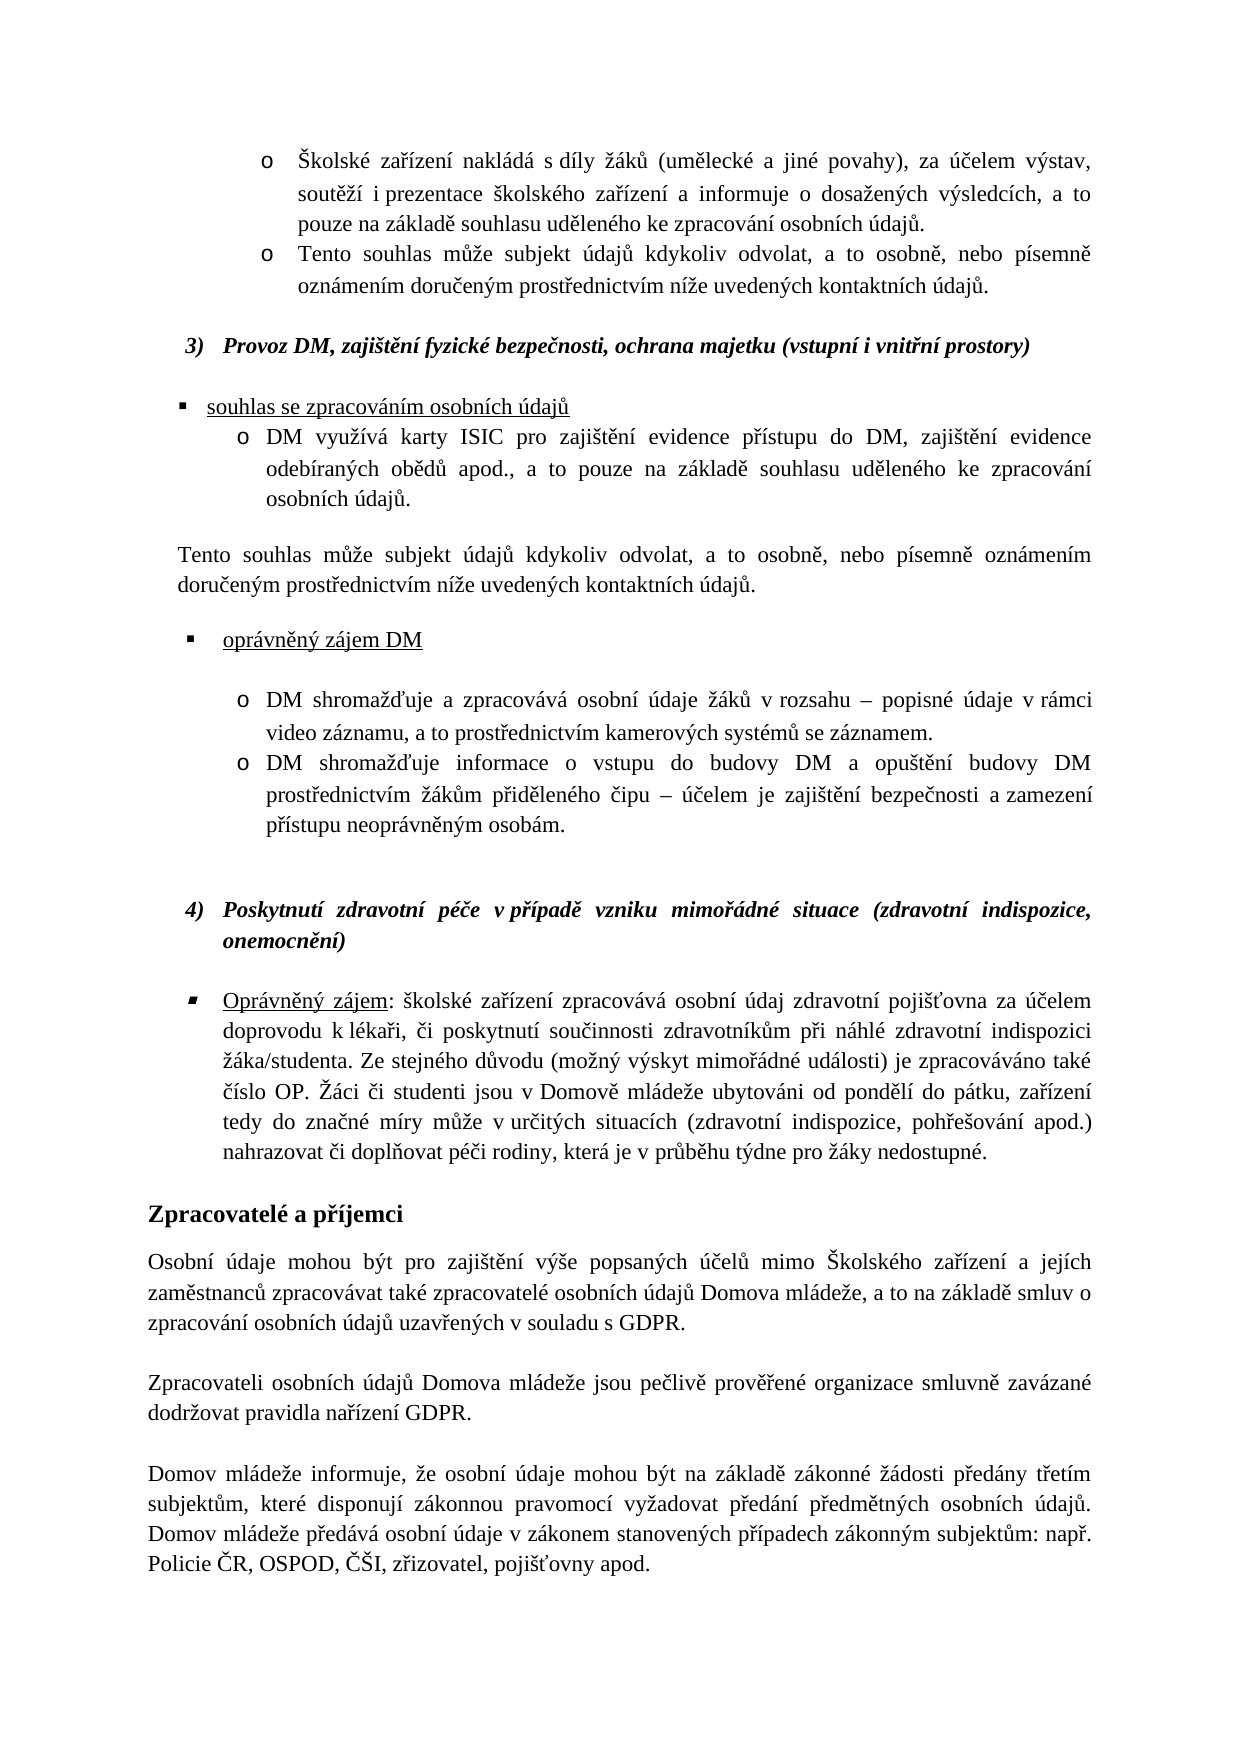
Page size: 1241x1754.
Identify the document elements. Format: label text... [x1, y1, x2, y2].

list Tento souhlas může subjekt údajů kdykoliv odvolat, a to osobně, nebo písemně oznámením doručeným prostřednictvím níže uvedených kontaktních údajů. [260, 240, 1093, 298]
list DM shromažďuje a zpracovává osobní údaje žáků v rozsahu – popisné údaje v rámci video záznamu, a to prostřednictvím kamerových systémů se záznamem. [236, 687, 1093, 745]
list Provoz DM, zajištění fyzické bezpečnosti, ochrana majetku (vstupní i vnitřní prostory) [185, 333, 1093, 359]
text Zpracovatelé a příjemci [148, 1199, 1093, 1227]
list Školské zařízení nakládá s díly žáků (umělecké a jiné povahy), za účelem výstav, soutěží i prezentace školského zařízení a informuje o dosažených výsledcích, a to pouze na základě souhlasu uděleného ke zpracování osobních údajů. [260, 148, 1093, 236]
text Zpracovateli osobních údajů Domova mládeže jsou pečlivě prověřené organizace smluvně zavázané dodržovat pravidla nařízení GDPR. [148, 1369, 1093, 1426]
text Osobní údaje mohou být pro zajištění výše popsaných účelů mimo Školského zařízení a jejích zaměstnanců zpracovávat také zpracovatelé osobních údajů Domova mládeže, a to na základě smluv o zpracování osobních údajů uzavřených v souladu s GDPR. [148, 1248, 1093, 1335]
list Oprávněný zájem: školské zařízení zpracovává osobní údaj zdravotní pojišťovna za účelem doprovodu k lékaři, či poskytnutí součinnosti zdravotníkům při náhlé zdravotní indispozici žáka/studenta. Ze stejného důvodu (možný výskyt mimořádné události) je zpracováváno také číslo OP. Žáci či studenti jsou v Domově mládeže ubytováni od pondělí do pátku, zařízení tedy do značné míry může v určitých situacích (zdravotní indispozice, pohřešování apod.) nahrazovat či doplňovat péči rodiny, která je v průběhu týdne pro žáky nedostupné. [185, 987, 1093, 1164]
text Domov mládeže informuje, že osobní údaje mohou být na základě zákonné žádosti předány třetím subjektům, které disponují zákonnou pravomocí vyžadovat předání předmětných osobních údajů. Domov mládeže předává osobní údaje v zákonem stanovených případech zákonným subjektům: např. Policie ČR, OSPOD, ČŠI, zřizovatel, pojišťovny apod. [148, 1460, 1093, 1577]
text Tento souhlas může subjekt údajů kdykoliv odvolat, a to osobně, nebo písemně oznámením doručeným prostřednictvím níže uvedených kontaktních údajů. [177, 541, 1093, 597]
list souhlas se zpracováním osobních údajů [177, 393, 1093, 419]
list DM shromažďuje informace o vstupu do budovy DM a opuštění budovy DM prostřednictvím žákům přiděleného čipu – účelem je zajištění bezpečnosti a zamezení přístupu neoprávněným osobám. [236, 749, 1093, 837]
list DM využívá karty ISIC pro zajištění evidence přístupu do DM, zajištění evidence odebíraných obědů apod., a to pouze na základě souhlasu uděleného ke zpracování osobních údajů. [236, 423, 1093, 512]
list Poskytnutí zdravotní péče v případě vzniku mimořádné situace (zdravotní indispozice, onemocnění) [185, 897, 1093, 953]
list oprávněný zájem DM [185, 626, 1093, 652]
